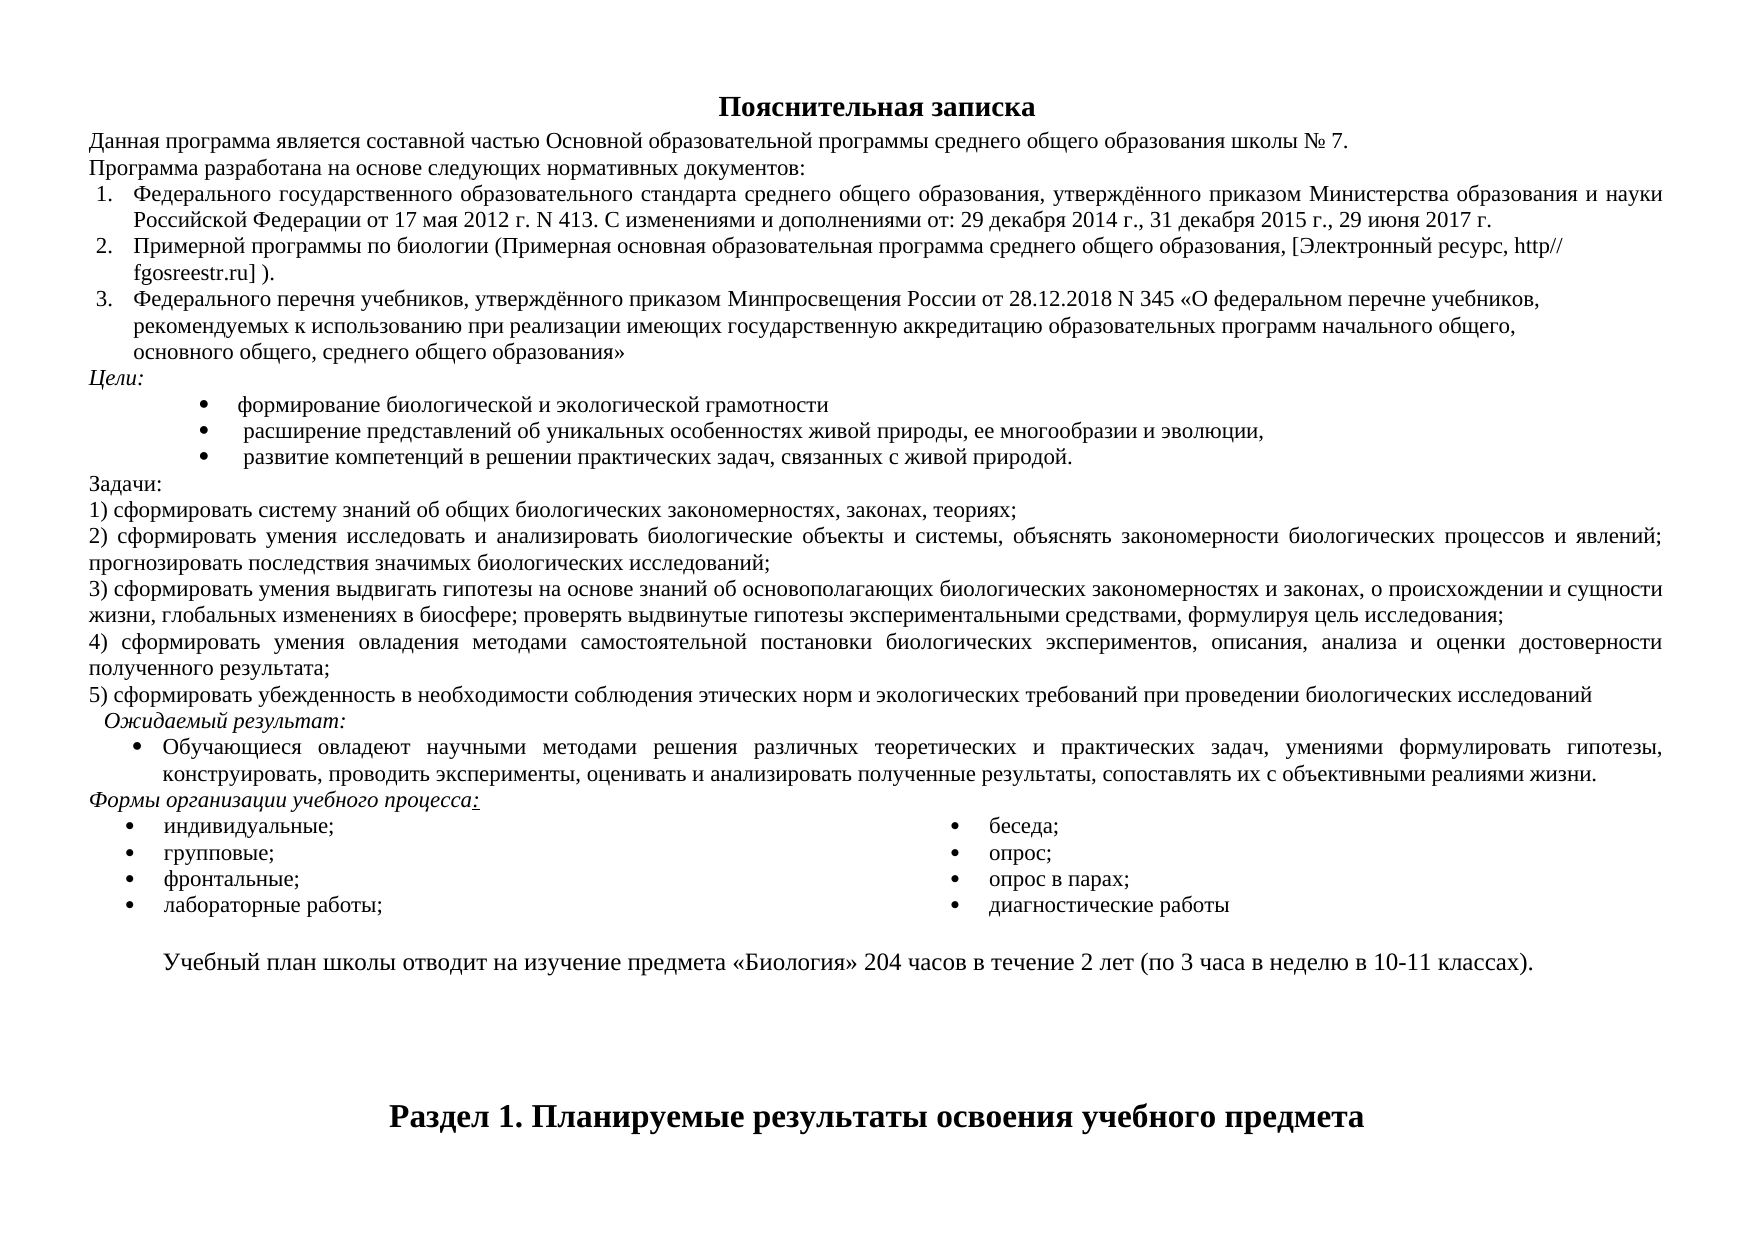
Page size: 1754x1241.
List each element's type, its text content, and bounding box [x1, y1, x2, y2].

list опрос в парах; [951, 865, 1665, 891]
list Обучающиеся овладеют научными методами решения различных теоретических и практических задач, умениями формулировать гипотезы, конструировать, проводить эксперименты, оценивать и анализировать полученные результаты, сопоставлять их с объективными реалиями жизни. [133, 733, 1665, 786]
list диагностические работы [951, 891, 1665, 918]
list расширение представлений об уникальных особенностях живой природы, ее многообразии и эволюции, [200, 417, 1665, 443]
text Задачи: [89, 470, 1665, 496]
list Федерального государственного образовательного стандарта среднего общего образования, утверждённого приказом Министерства образования и науки Российской Федерации от 17 мая 2012 г. N 413. С изменениями и дополнениями от: 29 декабря 2014 г., 31 декабря 2015 г., 29 июня 2017 г. [96, 180, 1665, 233]
text 1) сформировать систему знаний об общих биологических закономерностях, законах, теориях; [89, 496, 1665, 522]
text Данная программа является составной частью Основной образовательной программы среднего общего образования школы № 7. [89, 127, 1597, 153]
text Раздел 1. Планируемые результаты освоения учебного предмета [89, 1096, 1665, 1135]
text 3) сформировать умения выдвигать гипотезы на основе знаний об основополагающих биологических закономерностях и законах, о происхождении и сущности жизни, глобальных изменениях в биосфере; проверять выдвинутые гипотезы экспериментальными средствами, формулируя цель исследования; [89, 575, 1665, 628]
text 2) сформировать умения исследовать и анализировать биологические объекты и системы, объяснять закономерности биологических процессов и явлений; прогнозировать последствия значимых биологических исследований; [89, 522, 1665, 575]
list опрос; [951, 839, 1665, 865]
list групповые; [126, 839, 840, 865]
list Федерального перечня учебников, утверждённого приказом Минпросвещения России от 28.12.2018 N 345 «О федеральном перечне учебников, рекомендуемых к использованию при реализации имеющих государственную аккредитацию образовательных программ начального общего, основного общего, среднего общего образования» [96, 285, 1611, 364]
text 4) сформировать умения овладения методами самостоятельной постановки биологических экспериментов, описания, анализа и оценки достоверности полученного результата; [89, 628, 1665, 681]
list фронтальные; [126, 865, 840, 891]
list индивидуальные; [126, 812, 840, 839]
list развитие компетенций в решении практических задач, связанных с живой природой. [200, 443, 1665, 470]
text Ожидаемый результат: [103, 707, 1665, 733]
text Учебный план школы отводит на изучение предмета «Биология» 204 часов в течение 2 лет (по 3 часа в неделю в 10-11 классах). [89, 947, 1665, 975]
list формирование биологической и экологической грамотности [200, 391, 1665, 417]
text Пояснительная записка [89, 89, 1665, 122]
text Формы организации учебного процесса: [89, 786, 1665, 812]
text 5) сформировать убежденность в необходимости соблюдения этических норм и экологических требований при проведении биологических исследований [89, 681, 1665, 707]
text Цели: [89, 364, 1665, 391]
list лабораторные работы; [126, 891, 840, 918]
list Примерной программы по биологии (Примерная основная образовательная программа среднего общего образования, [Электронный ресурс, http// fgosreestr.ru] ). [96, 233, 1628, 285]
list беседа; [951, 812, 1665, 839]
text Программа разработана на основе следующих нормативных документов: [89, 153, 1665, 180]
